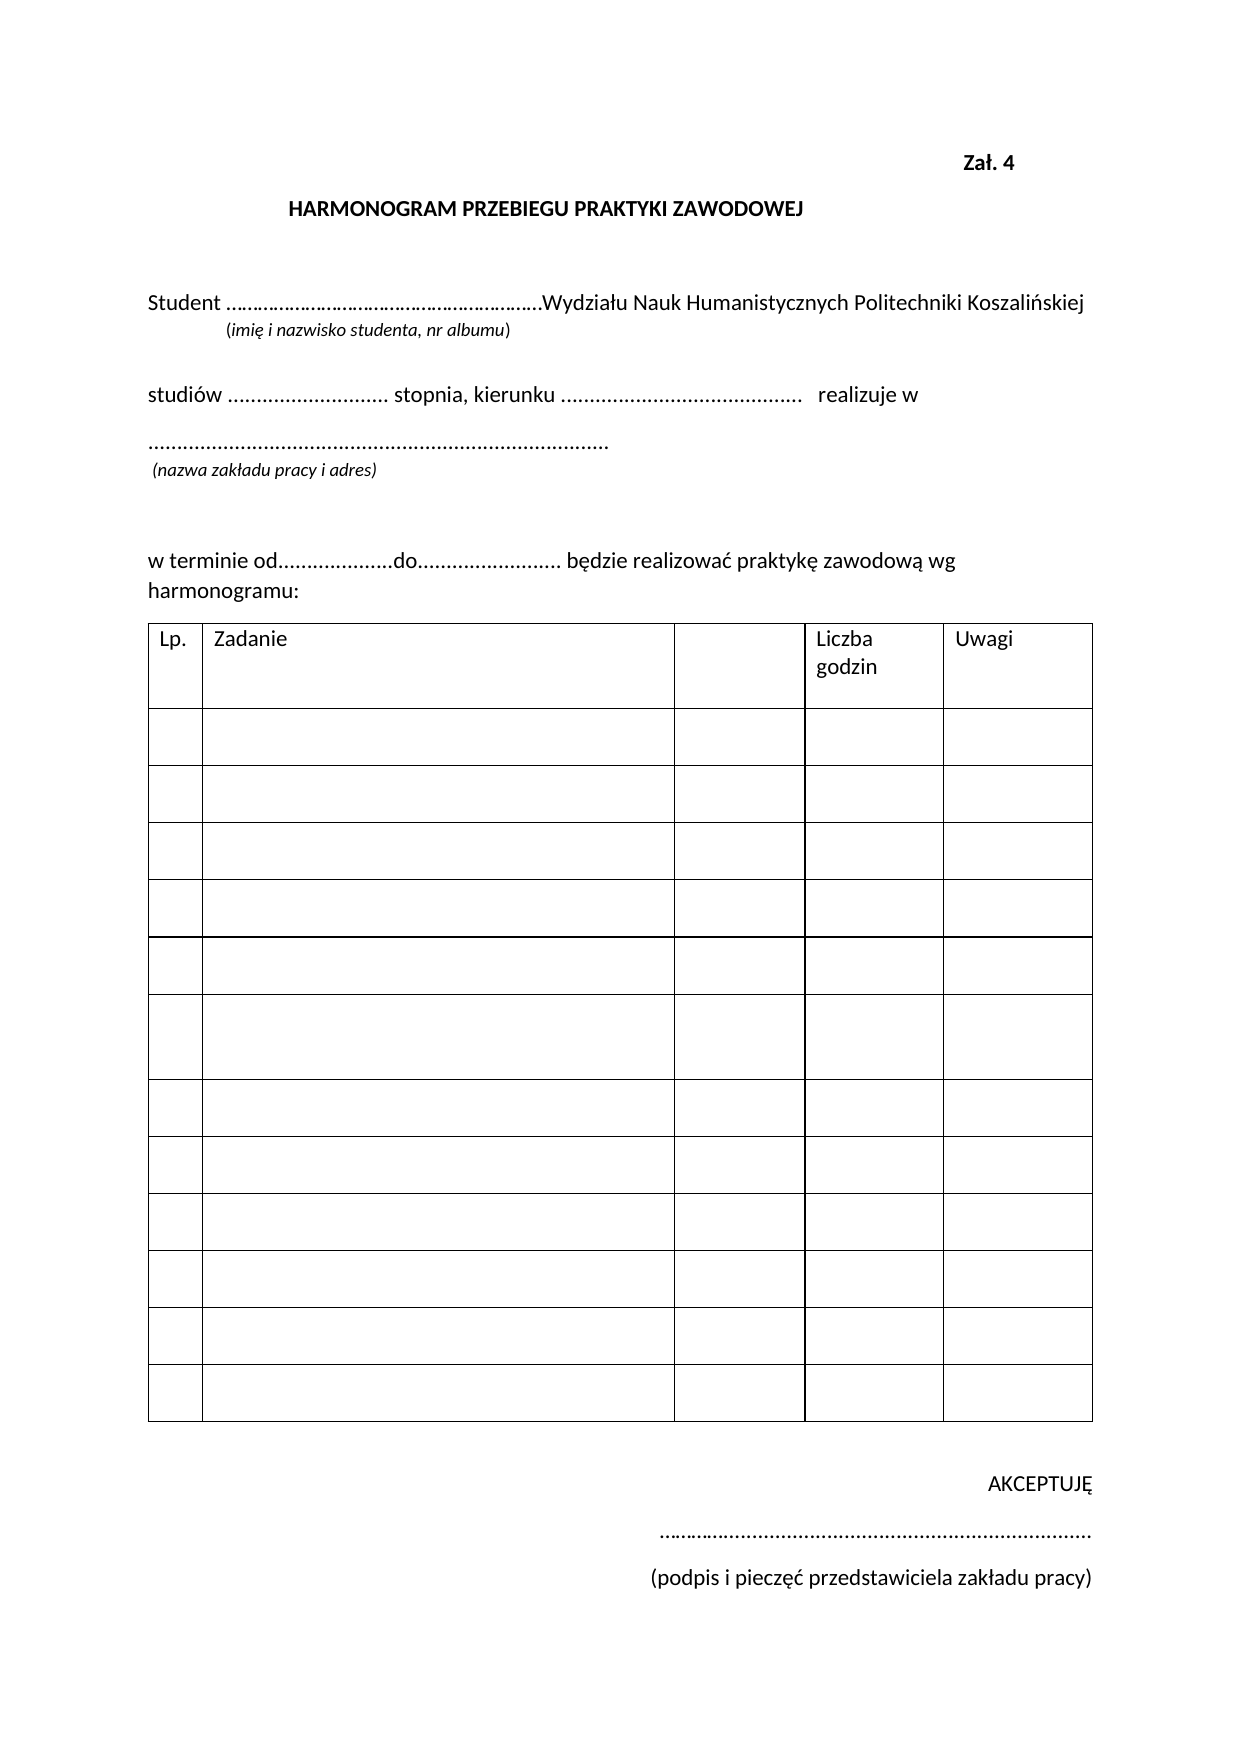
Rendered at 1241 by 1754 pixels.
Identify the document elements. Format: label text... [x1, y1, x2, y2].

text AKCEPTUJĘ [148, 1469, 1093, 1497]
table_cell [149, 1194, 202, 1250]
table_cell [806, 880, 943, 936]
table_cell [203, 1365, 674, 1421]
table_cell [806, 709, 943, 765]
table_cell [203, 1251, 674, 1307]
table_cell [944, 1308, 1092, 1364]
table_cell [149, 880, 202, 936]
table_cell [149, 1137, 202, 1193]
table_cell [203, 823, 674, 879]
table_header Lp. [149, 624, 202, 708]
table_cell [944, 995, 1092, 1079]
table_cell [944, 766, 1092, 822]
table_cell [944, 823, 1092, 879]
table_cell [944, 1080, 1092, 1136]
table_cell [149, 1080, 202, 1136]
text Zał. 4 [148, 148, 1093, 176]
table_header Uwagi [944, 624, 1092, 708]
text (nazwa zakładu pracy i adres) [148, 458, 1093, 481]
table_cell [203, 880, 674, 936]
table_cell [675, 709, 804, 765]
text Student ……………………………………………………Wydziału Nauk Humanistycznych Politechniki Koszalińskiej [148, 288, 1093, 316]
table_cell [203, 1137, 674, 1193]
table_cell [149, 766, 202, 822]
text (imię i nazwisko studenta, nr albumu) [148, 318, 1093, 341]
table_cell [675, 1251, 804, 1307]
table_cell [675, 823, 804, 879]
table_cell [675, 1137, 804, 1193]
table_cell [149, 1365, 202, 1421]
table_cell [806, 1080, 943, 1136]
table_cell [944, 709, 1092, 765]
table_cell [806, 1308, 943, 1364]
table_cell [149, 1251, 202, 1307]
table_cell [203, 1308, 674, 1364]
text ................................................................................ [148, 427, 1093, 456]
table_cell [944, 1251, 1092, 1307]
table_cell [203, 1194, 674, 1250]
table_cell [806, 1365, 943, 1421]
table_cell [149, 1308, 202, 1364]
table_cell [675, 995, 804, 1079]
text HARMONOGRAM PRZEBIEGU PRAKTYKI ZAWODOWEJ [148, 194, 1093, 222]
table_cell [806, 823, 943, 879]
table_cell [203, 709, 674, 765]
table_cell [806, 1137, 943, 1193]
table_cell [149, 823, 202, 879]
table_header Zadanie [203, 624, 674, 708]
table_cell [203, 938, 674, 993]
table_cell [203, 766, 674, 822]
table_cell [675, 1308, 804, 1364]
table_cell [675, 880, 804, 936]
table_cell [149, 709, 202, 765]
table_cell [675, 1194, 804, 1250]
table_cell [203, 995, 674, 1079]
table_header [675, 624, 804, 708]
table_cell [944, 1137, 1092, 1193]
table_cell [806, 995, 943, 1079]
table_header Liczba godzin [806, 624, 943, 708]
table_cell [149, 995, 202, 1079]
text …………................................................................ [148, 1516, 1093, 1544]
table_cell [203, 1080, 674, 1136]
table_cell [675, 1080, 804, 1136]
table_cell [675, 938, 804, 993]
text w terminie od....................do......................... będzie realizować praktykę zawodową wg harmonogramu: [148, 546, 1093, 604]
table_cell [944, 1194, 1092, 1250]
table_cell [675, 766, 804, 822]
table_cell [944, 938, 1092, 993]
table_cell [944, 880, 1092, 936]
table_cell [806, 938, 943, 993]
table_cell [806, 1251, 943, 1307]
table_cell [675, 1365, 804, 1421]
text (podpis i pieczęć przedstawiciela zakładu pracy) [148, 1563, 1093, 1591]
table_cell [806, 1194, 943, 1250]
text studiów ............................ stopnia, kierunku .......................................... realizuje w [148, 381, 1093, 409]
table_cell [944, 1365, 1092, 1421]
table_cell [806, 766, 943, 822]
table_cell [149, 938, 202, 993]
